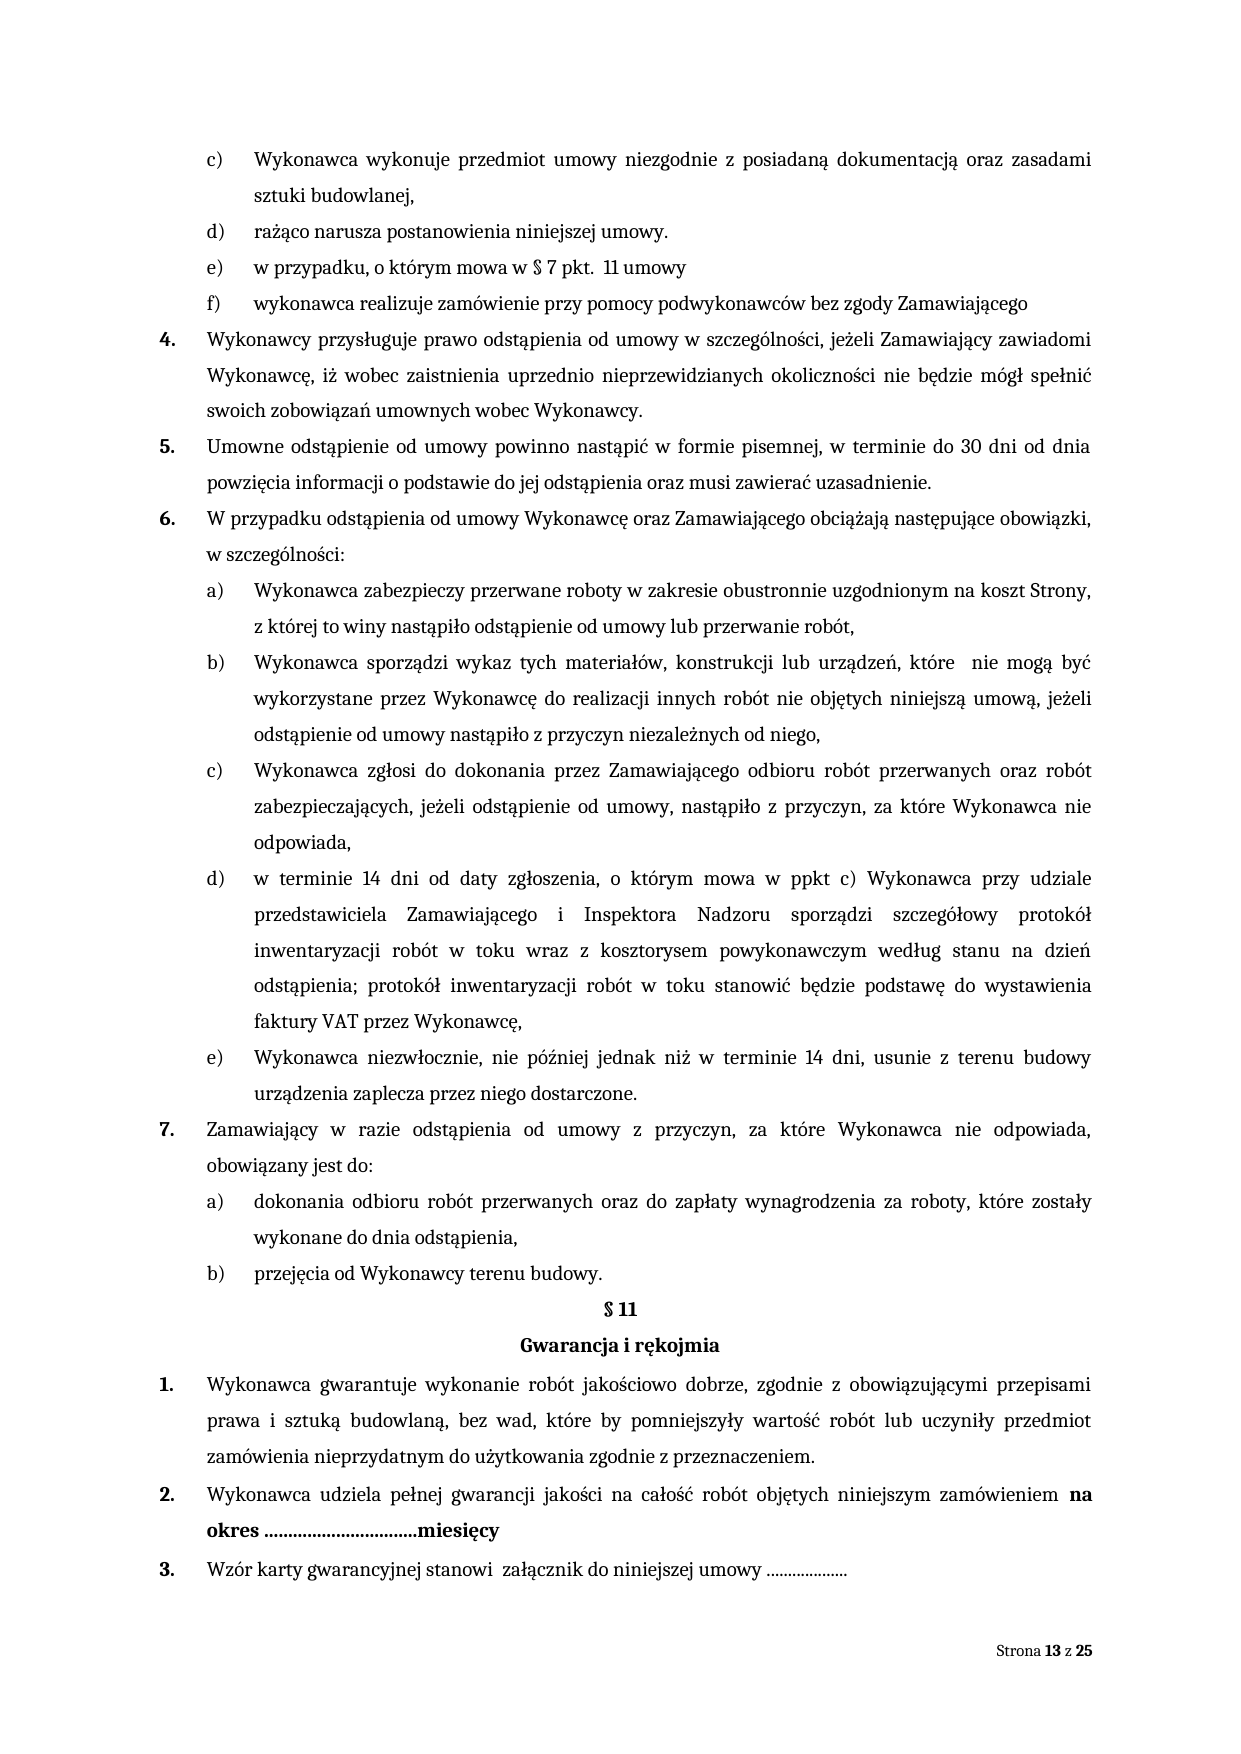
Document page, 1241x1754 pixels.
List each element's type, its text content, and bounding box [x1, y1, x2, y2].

list Wykonawcy przysługuje prawo odstąpienia od umowy w szczególności, jeżeli Zamawiający zawiadomi Wykonawcę, iż wobec zaistnienia uprzednio nieprzewidzianych okoliczności nie będzie mógł spełnić swoich zobowiązań umownych wobec Wykonawcy. [159, 327, 1093, 423]
list Wykonawca sporządzi wykaz tych materiałów, konstrukcji lub urządzeń, które nie mogą być wykorzystane przez Wykonawcę do realizacji innych robót nie objętych niniejszą umową, jeżeli odstąpienie od umowy nastąpiło z przyczyn niezależnych od niego, [207, 651, 1093, 747]
list Wykonawca wykonuje przedmiot umowy niezgodnie z posiadaną dokumentacją oraz zasadami sztuki budowlanej, [207, 148, 1093, 207]
list Zamawiający w razie odstąpienia od umowy z przyczyn, za które Wykonawca nie odpowiada, obowiązany jest do: [159, 1118, 1093, 1178]
list dokonania odbioru robót przerwanych oraz do zapłaty wynagrodzenia za roboty, które zostały wykonane do dnia odstąpienia, [207, 1190, 1093, 1250]
list Wykonawca udziela pełnej gwarancji jakości na całość robót objętych niniejszym zamówieniem na okres ................................miesięcy [159, 1483, 1093, 1543]
list rażąco narusza postanowienia niniejszej umowy. [207, 219, 1093, 243]
text § 11 [148, 1298, 1093, 1322]
list Wykonawca niezwłocznie, nie później jednak niż w terminie 14 dni, usunie z terenu budowy urządzenia zaplecza przez niego dostarczone. [207, 1046, 1093, 1106]
list w przypadku, o którym mowa w § 7 pkt. 11 umowy [207, 255, 1093, 279]
list Umowne odstąpienie od umowy powinno nastąpić w formie pisemnej, w terminie do 30 dni od dnia powzięcia informacji o podstawie do jej odstąpienia oraz musi zawierać uzasadnienie. [159, 435, 1093, 495]
list wykonawca realizuje zamówienie przy pomocy podwykonawców bez zgody Zamawiającego [207, 291, 1093, 315]
list Wykonawca gwarantuje wykonanie robót jakościowo dobrze, zgodnie z obowiązującymi przepisami prawa i sztuką budowlaną, bez wad, które by pomniejszyły wartość robót lub uczyniły przedmiot zamówienia nieprzydatnym do użytkowania zgodnie z przeznaczeniem. [159, 1372, 1093, 1468]
list w terminie 14 dni od daty zgłoszenia, o którym mowa w ppkt c) Wykonawca przy udziale przedstawiciela Zamawiającego i Inspektora Nadzoru sporządzi szczegółowy protokół inwentaryzacji robót w toku wraz z kosztorysem powykonawczym według stanu na dzień odstąpienia; protokół inwentaryzacji robót w toku stanowić będzie podstawę do wystawienia faktury VAT przez Wykonawcę, [207, 866, 1093, 1034]
list W przypadku odstąpienia od umowy Wykonawcę oraz Zamawiającego obciążają następujące obowiązki, w szczególności: [159, 507, 1093, 567]
list Wzór karty gwarancyjnej stanowi załącznik do niniejszej umowy ................... [159, 1558, 1093, 1582]
list Wykonawca zgłosi do dokonania przez Zamawiającego odbioru robót przerwanych oraz robót zabezpieczających, jeżeli odstąpienie od umowy, nastąpiło z przyczyn, za które Wykonawca nie odpowiada, [207, 758, 1093, 854]
list przejęcia od Wykonawcy terenu budowy. [207, 1262, 1093, 1286]
list Wykonawca zabezpieczy przerwane roboty w zakresie obustronnie uzgodnionym na koszt Strony, z której to winy nastąpiło odstąpienie od umowy lub przerwanie robót, [207, 579, 1093, 639]
text Gwarancja i rękojmia [148, 1333, 1093, 1357]
